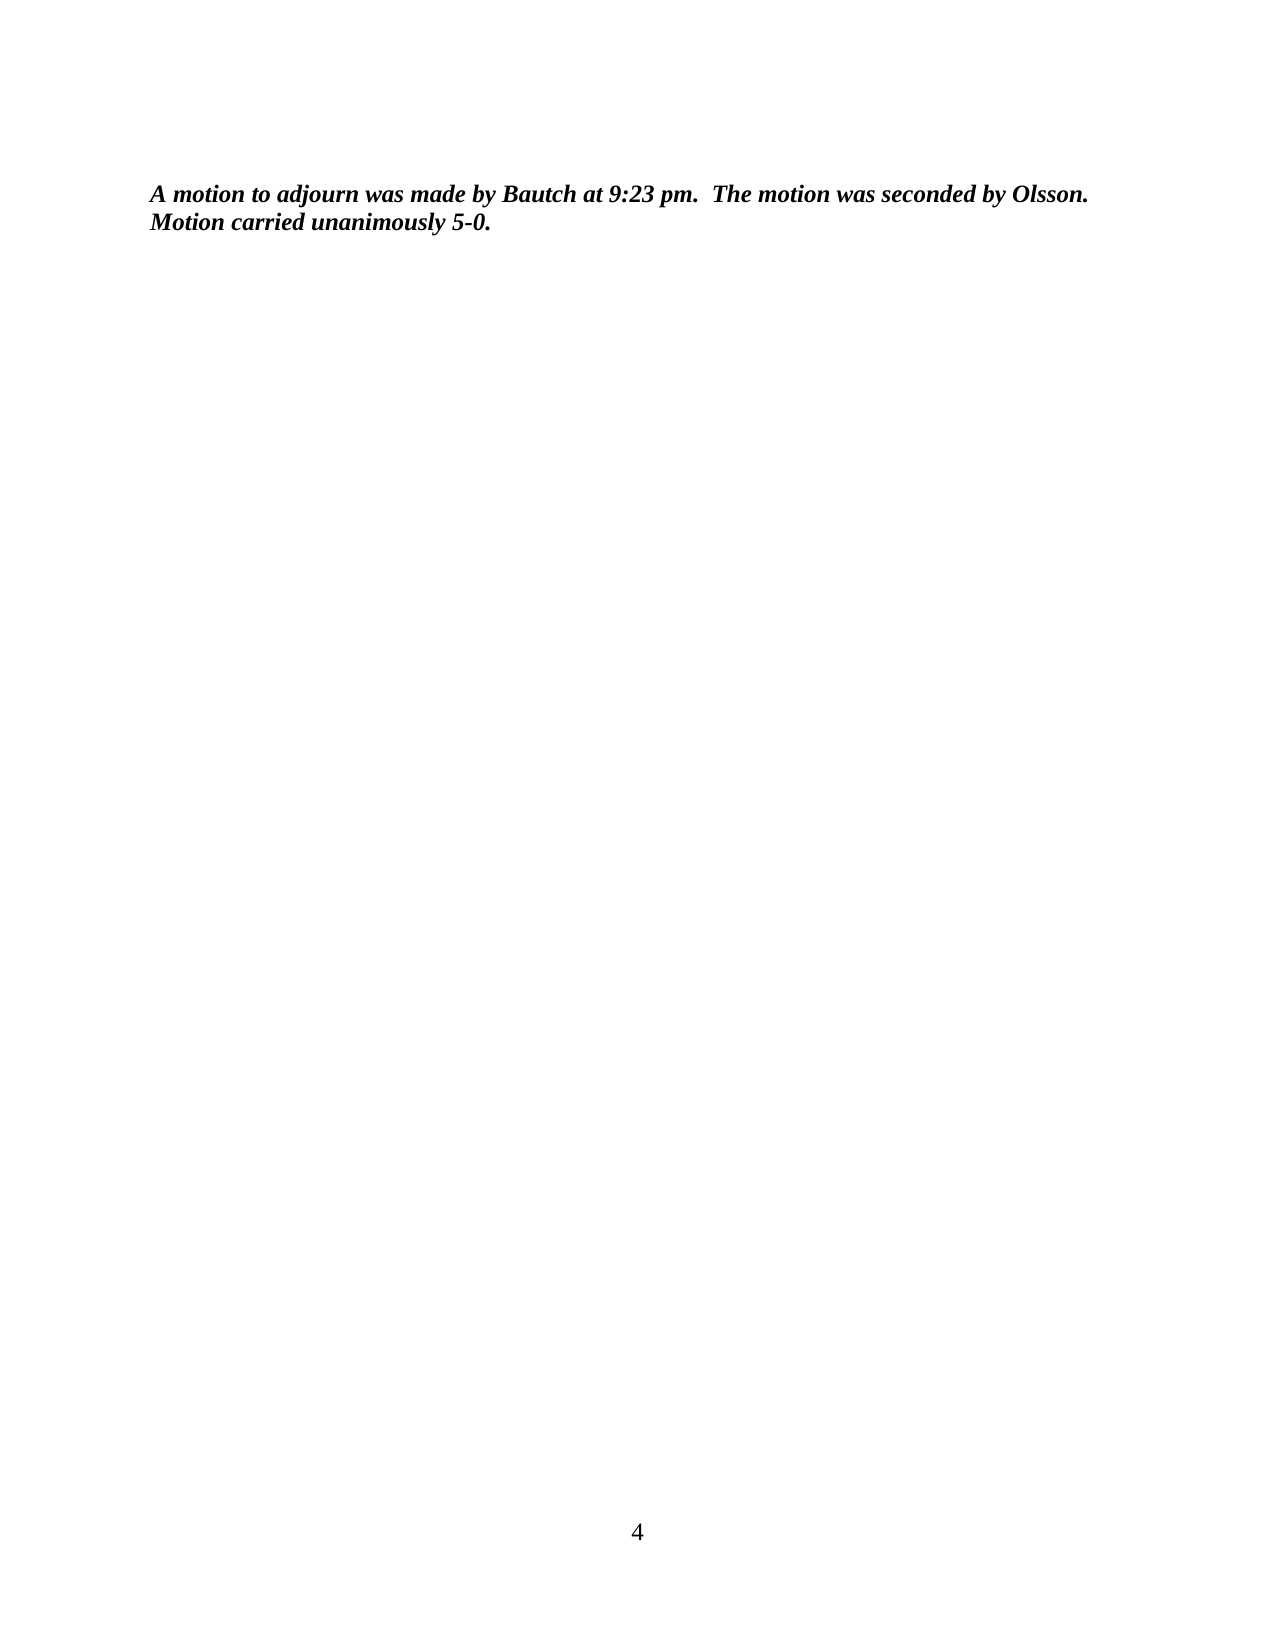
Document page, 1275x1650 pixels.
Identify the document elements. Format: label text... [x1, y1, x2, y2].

text A motion to adjourn was made by Bautch at 9:23 pm. The motion was seconded by Olsson. Motion carried unanimously 5-0. [150, 179, 1162, 236]
